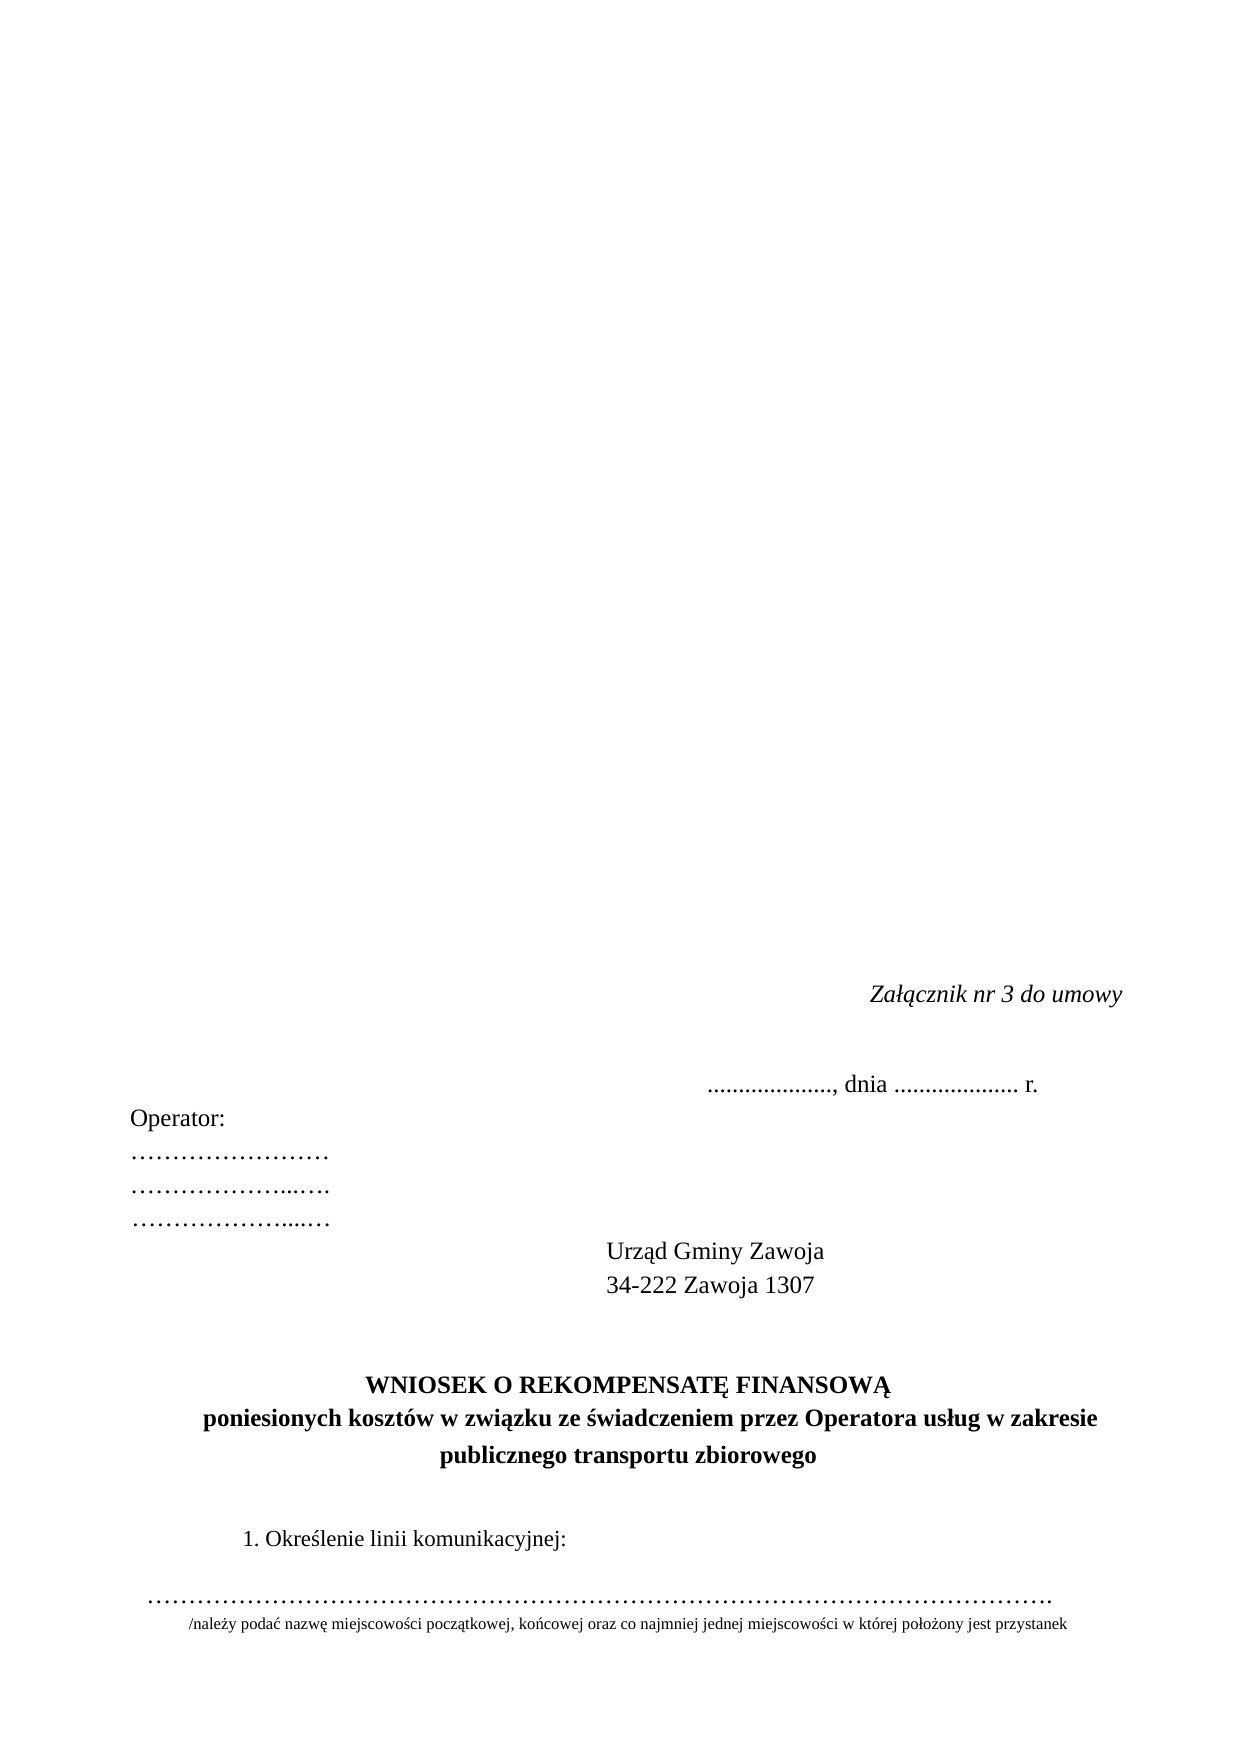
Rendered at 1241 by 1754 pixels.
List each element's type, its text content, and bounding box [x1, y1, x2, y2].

text Załącznik nr 3 do umowy [131, 979, 1122, 1008]
text ………………...…. [130, 1170, 1125, 1199]
text Urząd Gminy Zawoja [131, 1237, 1125, 1265]
text Operator: [130, 1103, 1125, 1131]
text /należy podać nazwę miejscowości początkowej, końcowej oraz co najmniej jednej miejscowości w której położony jest przystanek [131, 1614, 1125, 1633]
text WNIOSEK O REKOMPENSATĘ FINANSOWĄ [131, 1370, 1125, 1399]
text ...................., dnia .................... r. [131, 1069, 1038, 1098]
text ………………………………………………………………………………………………. [146, 1581, 1125, 1609]
text 34-222 Zawoja 1307 [131, 1271, 1125, 1299]
text ………………....… [131, 1204, 1125, 1232]
text 1. Określenie linii komunikacyjnej: [242, 1525, 1125, 1552]
text …………………… [130, 1136, 1125, 1165]
text publicznego transportu zbiorowego [131, 1440, 1125, 1469]
text poniesionych kosztów w związku ze świadczeniem przez Operatora usług w zakresie [176, 1404, 1125, 1432]
